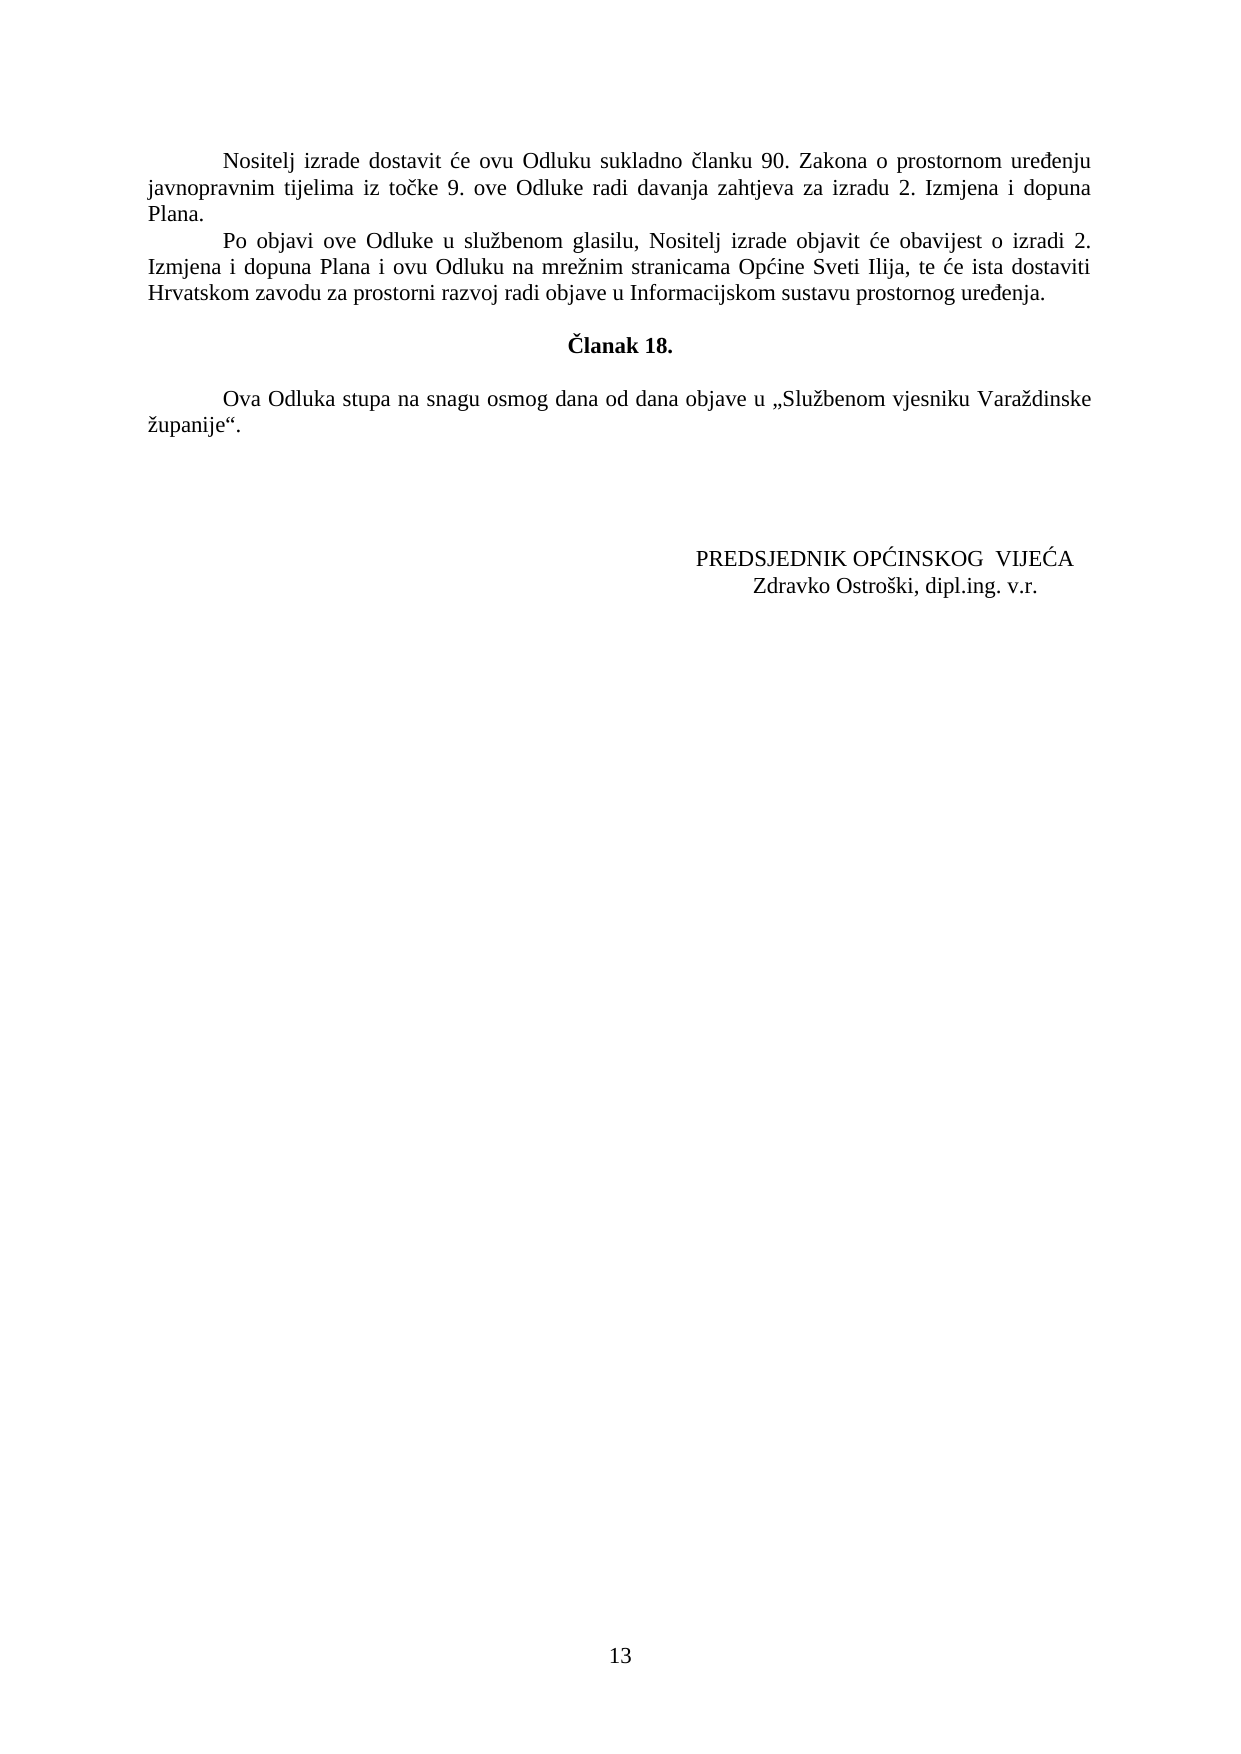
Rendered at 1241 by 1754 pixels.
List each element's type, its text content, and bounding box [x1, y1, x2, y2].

text PREDSJEDNIK OPĆINSKOG VIJEĆA [598, 545, 1093, 572]
text Nositelj izrade dostavit će ovu Odluku sukladno članku 90. Zakona o prostornom uređenju javnopravnim tijelima iz točke 9. ove Odluke radi davanja zahtjeva za izradu 2. Izmjena i dopuna Plana. [148, 148, 1093, 227]
text Zdravko Ostroški, dipl.ing. v.r. [148, 572, 1093, 598]
text Članak 18. [148, 332, 1093, 358]
text Ova Odluka stupa na snagu osmog dana od dana objave u „Službenom vjesniku Varaždinske županije“. [148, 385, 1093, 437]
text Po objavi ove Odluke u službenom glasilu, Nositelj izrade objavit će obavijest o izradi 2. Izmjena i dopuna Plana i ovu Odluku na mrežnim stranicama Općine Sveti Ilija, te će ista dostaviti Hrvatskom zavodu za prostorni razvoj radi objave u Informacijskom sustavu prostornog uređenja. [148, 227, 1093, 306]
